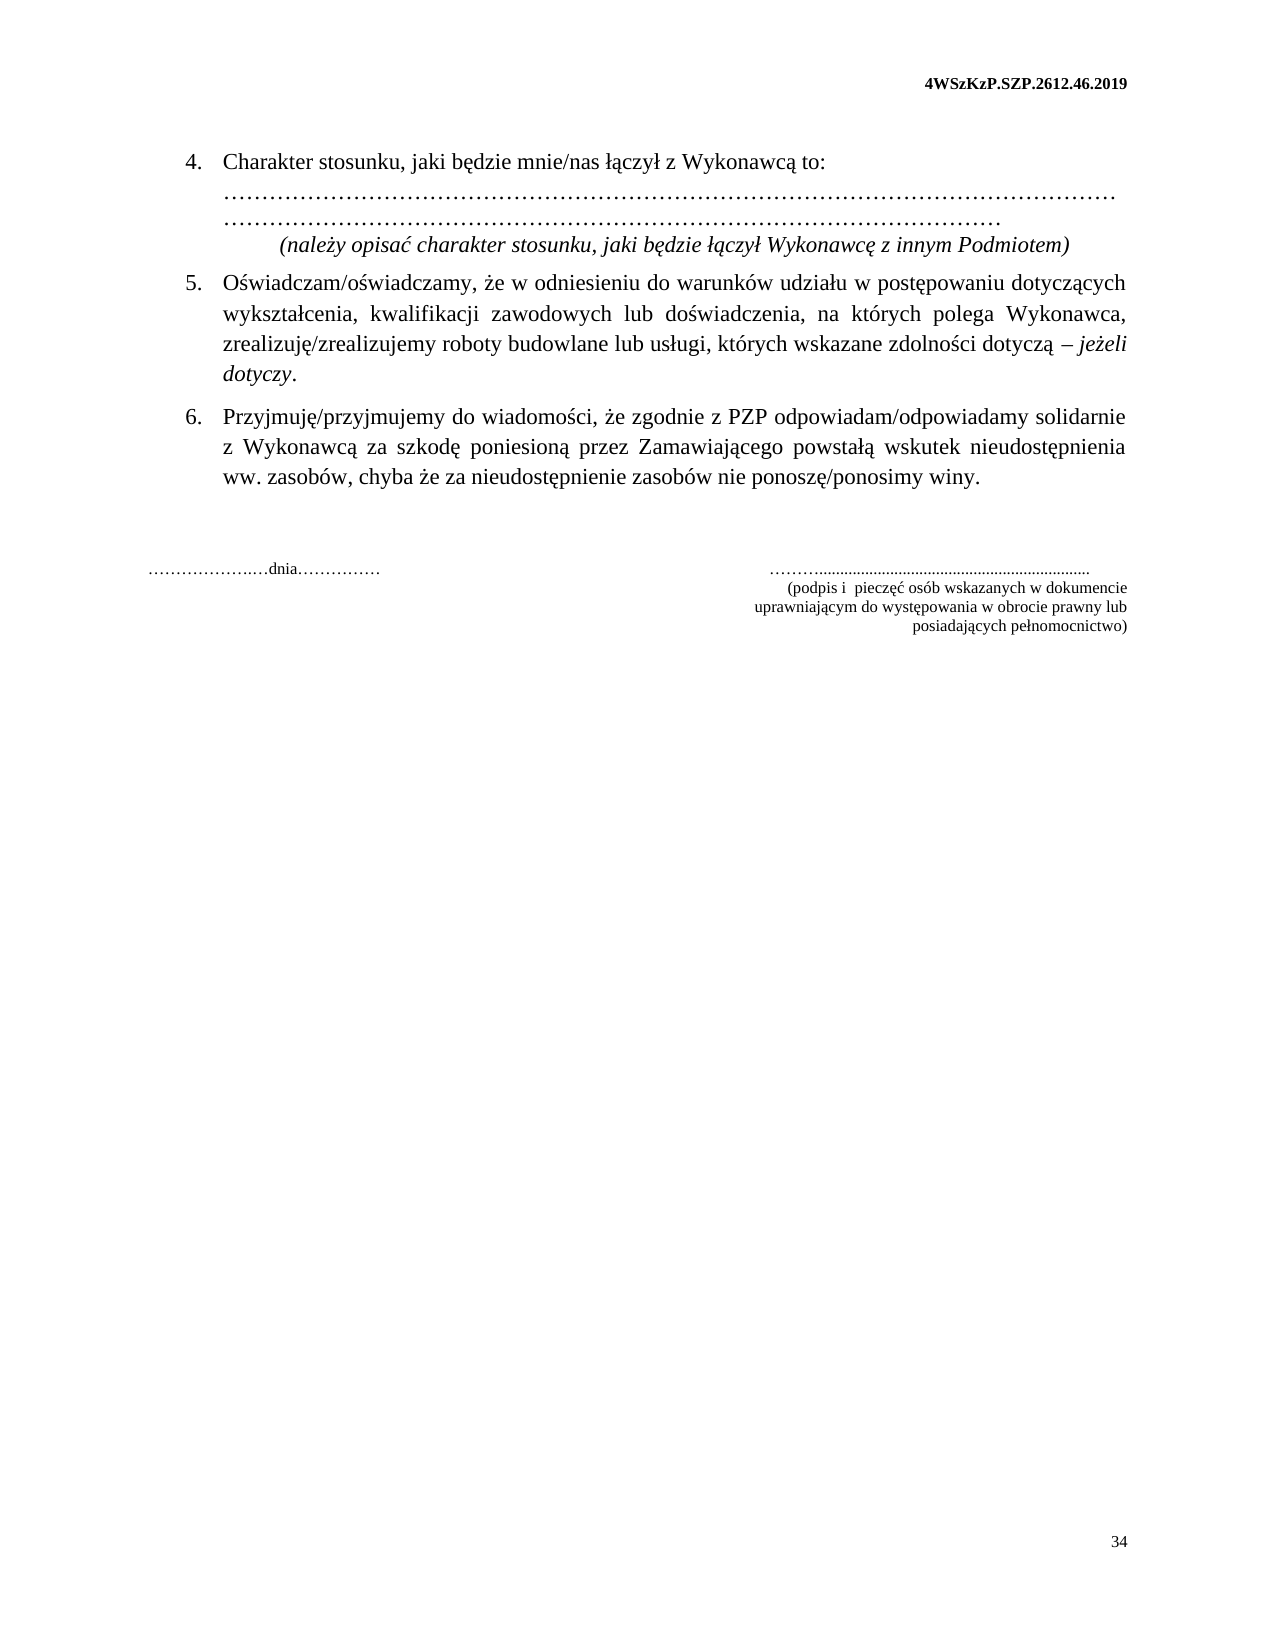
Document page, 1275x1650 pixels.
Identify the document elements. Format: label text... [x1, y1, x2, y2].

text ………………………………………………………………………………………………………………………………………………………………………………………………… [223, 178, 1127, 231]
list Przyjmuję/przyjmujemy do wiadomości, że zgodnie z PZP odpowiadam/odpowiadamy solidarnie z Wykonawcą za szkodę poniesioną przez Zamawiającego powstałą wskutek nieudostępnienia ww. zasobów, chyba że za nieudostępnienie zasobów nie ponoszę/ponosimy winy. [185, 403, 1127, 489]
list Charakter stosunku, jaki będzie mnie/nas łączył z Wykonawcą to: [185, 148, 1127, 174]
text ……………….…dnia…………… ………................................................................. [148, 559, 1127, 578]
text posiadających pełnomocnictwo) [148, 616, 1127, 635]
text (należy opisać charakter stosunku, jaki będzie łączył Wykonawcę z innym Podmiotem) [223, 231, 1127, 257]
list Oświadczam/oświadczamy, że w odniesieniu do warunków udziału w postępowaniu dotyczących wykształcenia, kwalifikacji zawodowych lub doświadczenia, na których polega Wykonawca, zrealizuję/zrealizujemy roboty budowlane lub usługi, których wskazane zdolności dotyczą – jeżeli dotyczy. [185, 269, 1127, 386]
text uprawniającym do występowania w obrocie prawny lub [148, 597, 1127, 616]
text (podpis i pieczęć osób wskazanych w dokumencie [148, 578, 1127, 597]
